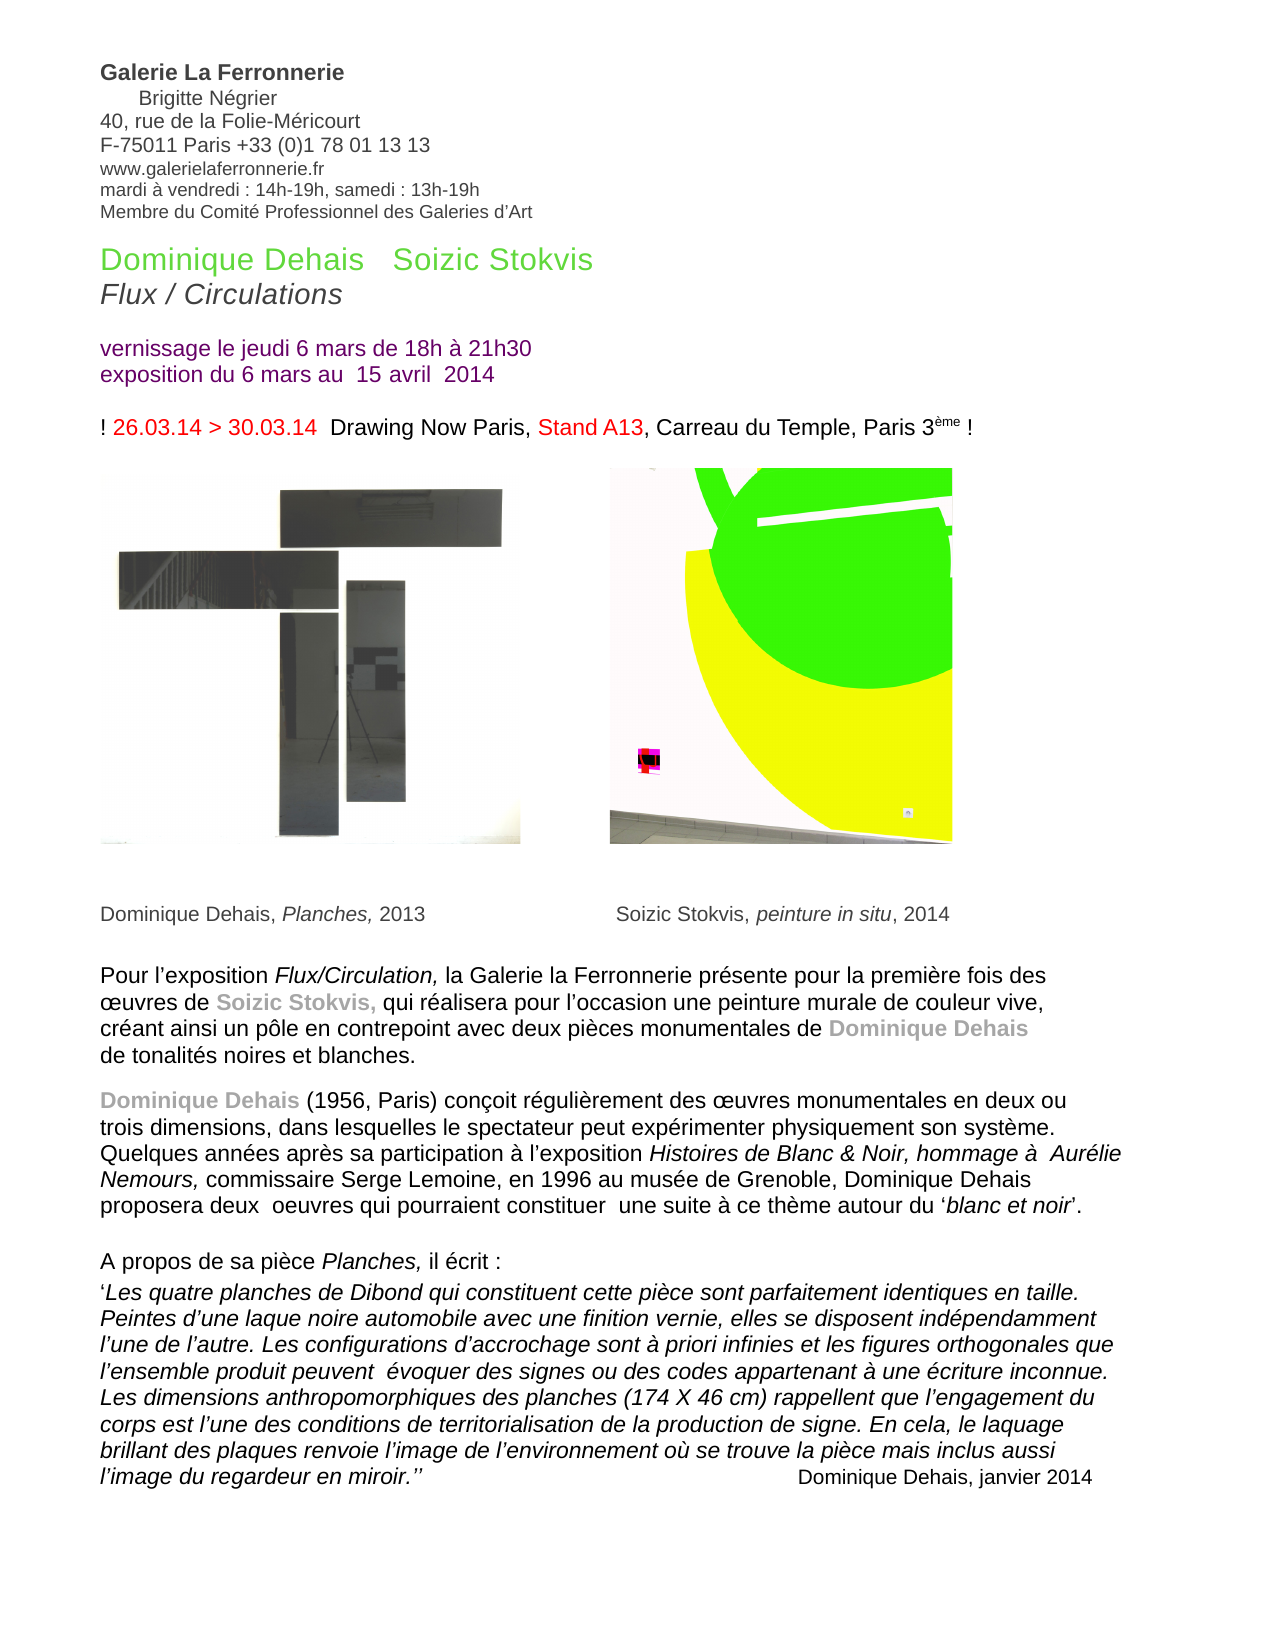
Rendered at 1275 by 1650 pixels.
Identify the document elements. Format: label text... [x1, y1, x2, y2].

text vernissage le jeudi 6 mars de 18h à 21h30 [100, 334, 1127, 361]
picture [609, 468, 953, 844]
text mardi à vendredi : 14h-19h, samedi : 13h-19h [100, 179, 1127, 200]
text F-75011 Paris +33 (0)1 78 01 13 13 [100, 133, 1127, 157]
text A propos de sa pièce Planches, il écrit : [100, 1248, 1127, 1274]
text Pour l’exposition Flux/Circulation, la Galerie la Ferronnerie présente pour la première fois des œuvres de Soizic Stokvis, qui réalisera pour l’occasion une peinture murale de couleur vive, [100, 962, 1127, 1015]
text Flux / Circulations [100, 277, 1127, 311]
text créant ainsi un pôle en contrepoint avec deux pièces monumentales de Dominique Dehais [100, 1015, 1127, 1042]
text ! 26.03.14 > 30.03.14 Drawing Now Paris, Stand A13, Carreau du Temple, Paris 3ème ! [100, 414, 1127, 440]
text Quelques années après sa participation à l’exposition Histoires de Blanc & Noir, hommage à Aurélie Nemours, commissaire Serge Lemoine, en 1996 au musée de Grenoble, Dominique Dehais proposera deux oeuvres qui pourraient constituer une suite à ce thème autour du ‘blanc et noir’. [100, 1140, 1127, 1219]
text Dominique Dehais Soizic Stokvis [100, 241, 1127, 277]
text Dominique Dehais, Planches, 2013 Soizic Stokvis, peinture in situ, 2014 [100, 901, 1127, 925]
text Brigitte Négrier [100, 85, 1127, 109]
text www.galerielaferronnerie.fr [100, 157, 1127, 179]
text Dominique Dehais (1956, Paris) conçoit régulièrement des œuvres monumentales en deux ou trois dimensions, dans lesquelles le spectateur peut expérimenter physiquement son système. [100, 1087, 1127, 1140]
text 40, rue de la Folie-Méricourt [100, 109, 1127, 133]
text Membre du Comité Professionnel des Galeries d’Art [100, 200, 1127, 222]
text de tonalités noires et blanches. [100, 1042, 1127, 1068]
text Galerie La Ferronnerie [100, 59, 1127, 85]
text exposition du 6 mars au 15 avril 2014 [100, 361, 1127, 387]
text ‘Les quatre planches de Dibond qui constituent cette pièce sont parfaitement identiques en taille. Peintes d’une laque noire automobile avec une finition vernie, elles se disposent indépendamment l’une de l’autre. Les configurations d’accrochage sont à priori infinies et les figures orthogonales que l’ensemble produit peuvent évoquer des signes ou des codes appartenant à une écriture inconnue. Les dimensions anthropomorphiques des planches (174 X 46 cm) rappellent que l’engagement du corps est l’une des conditions de territorialisation de la production de signe. En cela, le laquage brillant des plaques renvoie l’image de l’environnement où se trouve la pièce mais inclus aussi l’image du regardeur en miroir.’’ Dominique Dehais, janvier 2014 [100, 1279, 1127, 1489]
